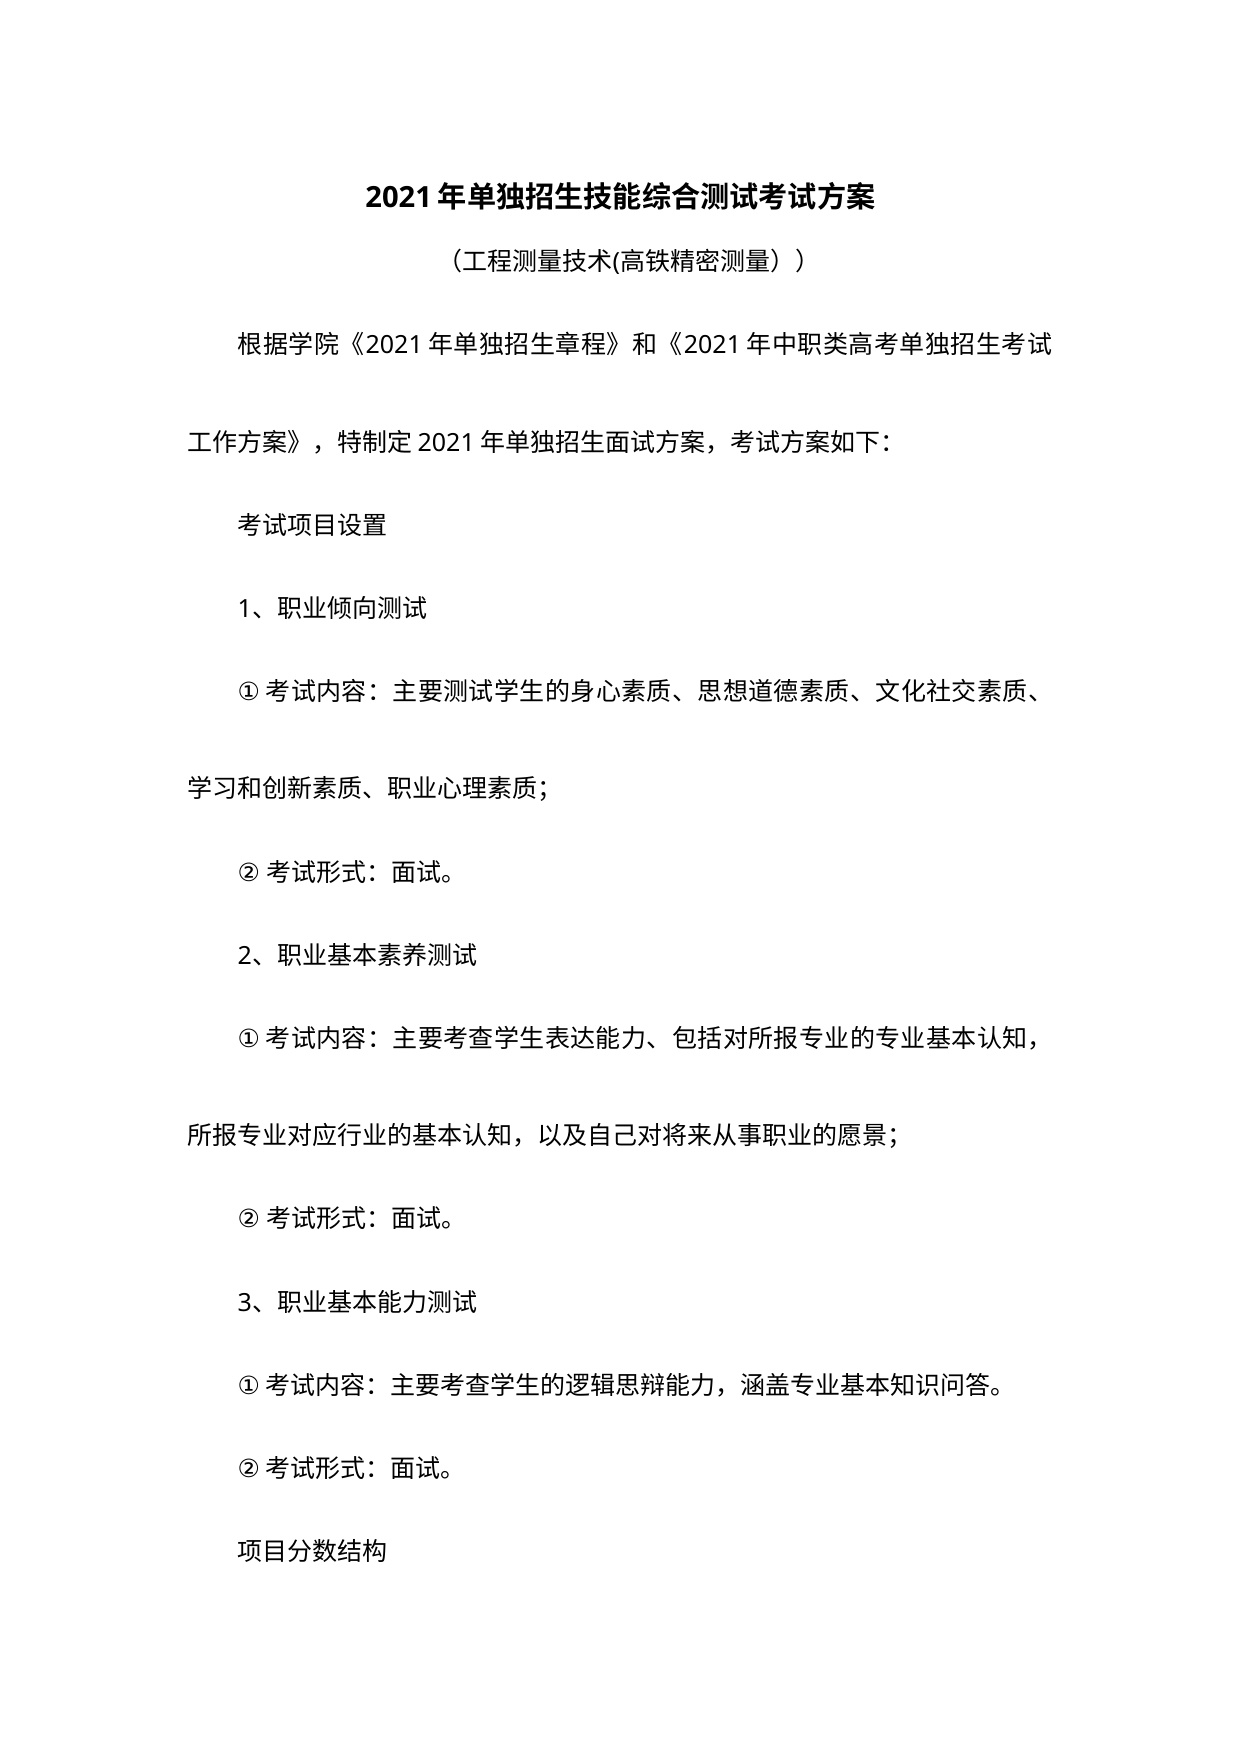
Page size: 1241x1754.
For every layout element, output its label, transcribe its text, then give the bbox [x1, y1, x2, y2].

text ①考试内容：主要考查学生表达能力、包括对所报专业的专业基本认知，所报专业对应行业的基本认知，以及自己对将来从事职业的愿景； [187, 1004, 1053, 1166]
text 项目分数结构 [187, 1517, 1053, 1582]
text 根据学院《2021年单独招生章程》和《2021年中职类高考单独招生考试工作方案》，特制定2021年单独招生面试方案，考试方案如下： [187, 310, 1053, 473]
text ② 考试形式：面试。 [187, 1184, 1053, 1249]
text 2021年单独招生技能综合测试考试方案 [187, 162, 1053, 227]
text ② 考试形式：面试。 [187, 838, 1053, 903]
text 考试项目设置 [187, 491, 1053, 556]
text ①考试内容：主要测试学生的身心素质、思想道德素质、文化社交素质、学习和创新素质、职业心理素质； [187, 657, 1053, 819]
text 1、职业倾向测试 [187, 574, 1053, 639]
text 2、职业基本素养测试 [187, 921, 1053, 986]
text ①考试内容：主要考查学生的逻辑思辩能力，涵盖专业基本知识问答。 [187, 1351, 1053, 1416]
text ②考试形式：面试。 [187, 1434, 1053, 1499]
text 3、职业基本能力测试 [187, 1268, 1053, 1333]
text （工程测量技术(高铁精密测量）） [187, 227, 1053, 292]
